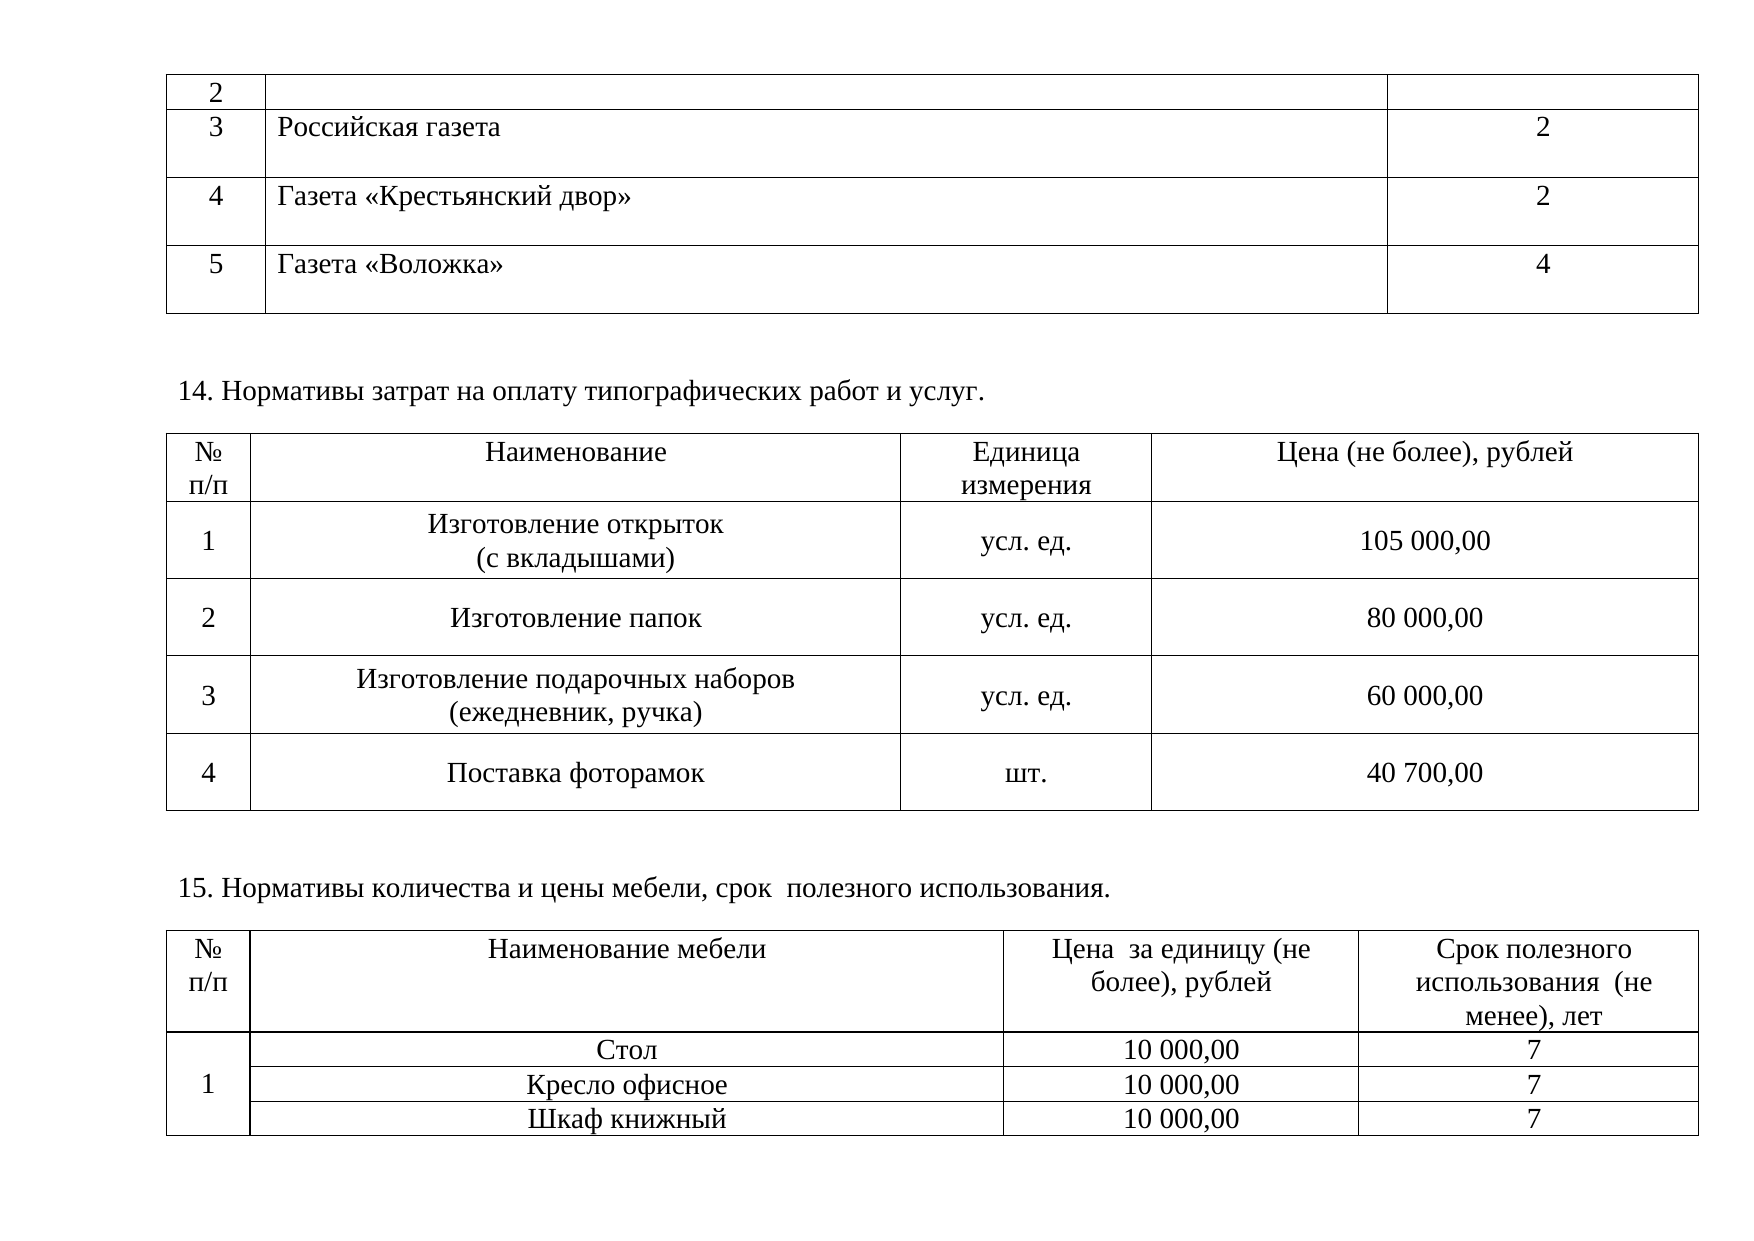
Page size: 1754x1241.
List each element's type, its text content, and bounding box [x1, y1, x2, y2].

table_cell 4 [1388, 246, 1698, 313]
table_cell 10 000,00 [1004, 1033, 1358, 1066]
table_cell 1 [167, 502, 250, 578]
table_cell усл. ед. [901, 656, 1151, 733]
table_cell 105 000,00 [1152, 502, 1698, 578]
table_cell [266, 75, 1387, 108]
table_header Наименование мебели [251, 931, 1003, 1031]
table_cell 5 [167, 246, 265, 313]
table_cell 10 000,00 [1004, 1102, 1358, 1135]
table_cell 80 000,00 [1152, 579, 1698, 655]
table_cell усл. ед. [901, 579, 1151, 655]
table_cell 10 000,00 [1004, 1067, 1358, 1101]
table_cell Поставка фоторамок [251, 734, 900, 810]
table_cell 3 [167, 110, 265, 177]
table_cell Газета «Крестьянский двор» [266, 178, 1387, 245]
table_cell 7 [1359, 1033, 1698, 1066]
table_header Цена (не более), рублей [1152, 434, 1698, 501]
table_cell Шкаф книжный [251, 1102, 1003, 1135]
table_cell 40 700,00 [1152, 734, 1698, 810]
text 15. Нормативы количества и цены мебели, срок полезного использования. [177, 870, 1698, 904]
table_cell 4 [167, 734, 250, 810]
text 14. Нормативы затрат на оплату типографических работ и услуг. [177, 373, 1698, 407]
table_cell Стол [251, 1033, 1003, 1066]
table_header Цена за единицу (не более), рублей [1004, 931, 1358, 1031]
table_cell 2 [1388, 110, 1698, 177]
table_cell 7 [1359, 1067, 1698, 1101]
table_cell 60 000,00 [1152, 656, 1698, 733]
table_header Единица измерения [901, 434, 1151, 501]
table_cell 2 [167, 579, 250, 655]
table_cell Изготовление папок [251, 579, 900, 655]
table_header № п/п [167, 434, 250, 501]
table_cell 2 [167, 75, 265, 108]
table_cell усл. ед. [901, 502, 1151, 578]
table_cell 3 [167, 656, 250, 733]
table_header № п/п [167, 931, 249, 1031]
table_cell 4 [167, 178, 265, 245]
table_cell шт. [901, 734, 1151, 810]
table_cell 7 [1359, 1102, 1698, 1135]
table_cell Российская газета [266, 110, 1387, 177]
table_cell 2 [1388, 178, 1698, 245]
table_header Срок полезного использования (не менее), лет [1359, 931, 1698, 1031]
table_cell 1 [167, 1033, 249, 1135]
table_cell Изготовление подарочных наборов (ежедневник, ручка) [251, 656, 900, 733]
table_cell Кресло офисное [251, 1067, 1003, 1101]
table_header Наименование [251, 434, 900, 501]
table_cell 14 [1388, 75, 1698, 108]
table_cell Газета «Воложка» [266, 246, 1387, 313]
table_cell Изготовление открыток (с вкладышами) [251, 502, 900, 578]
